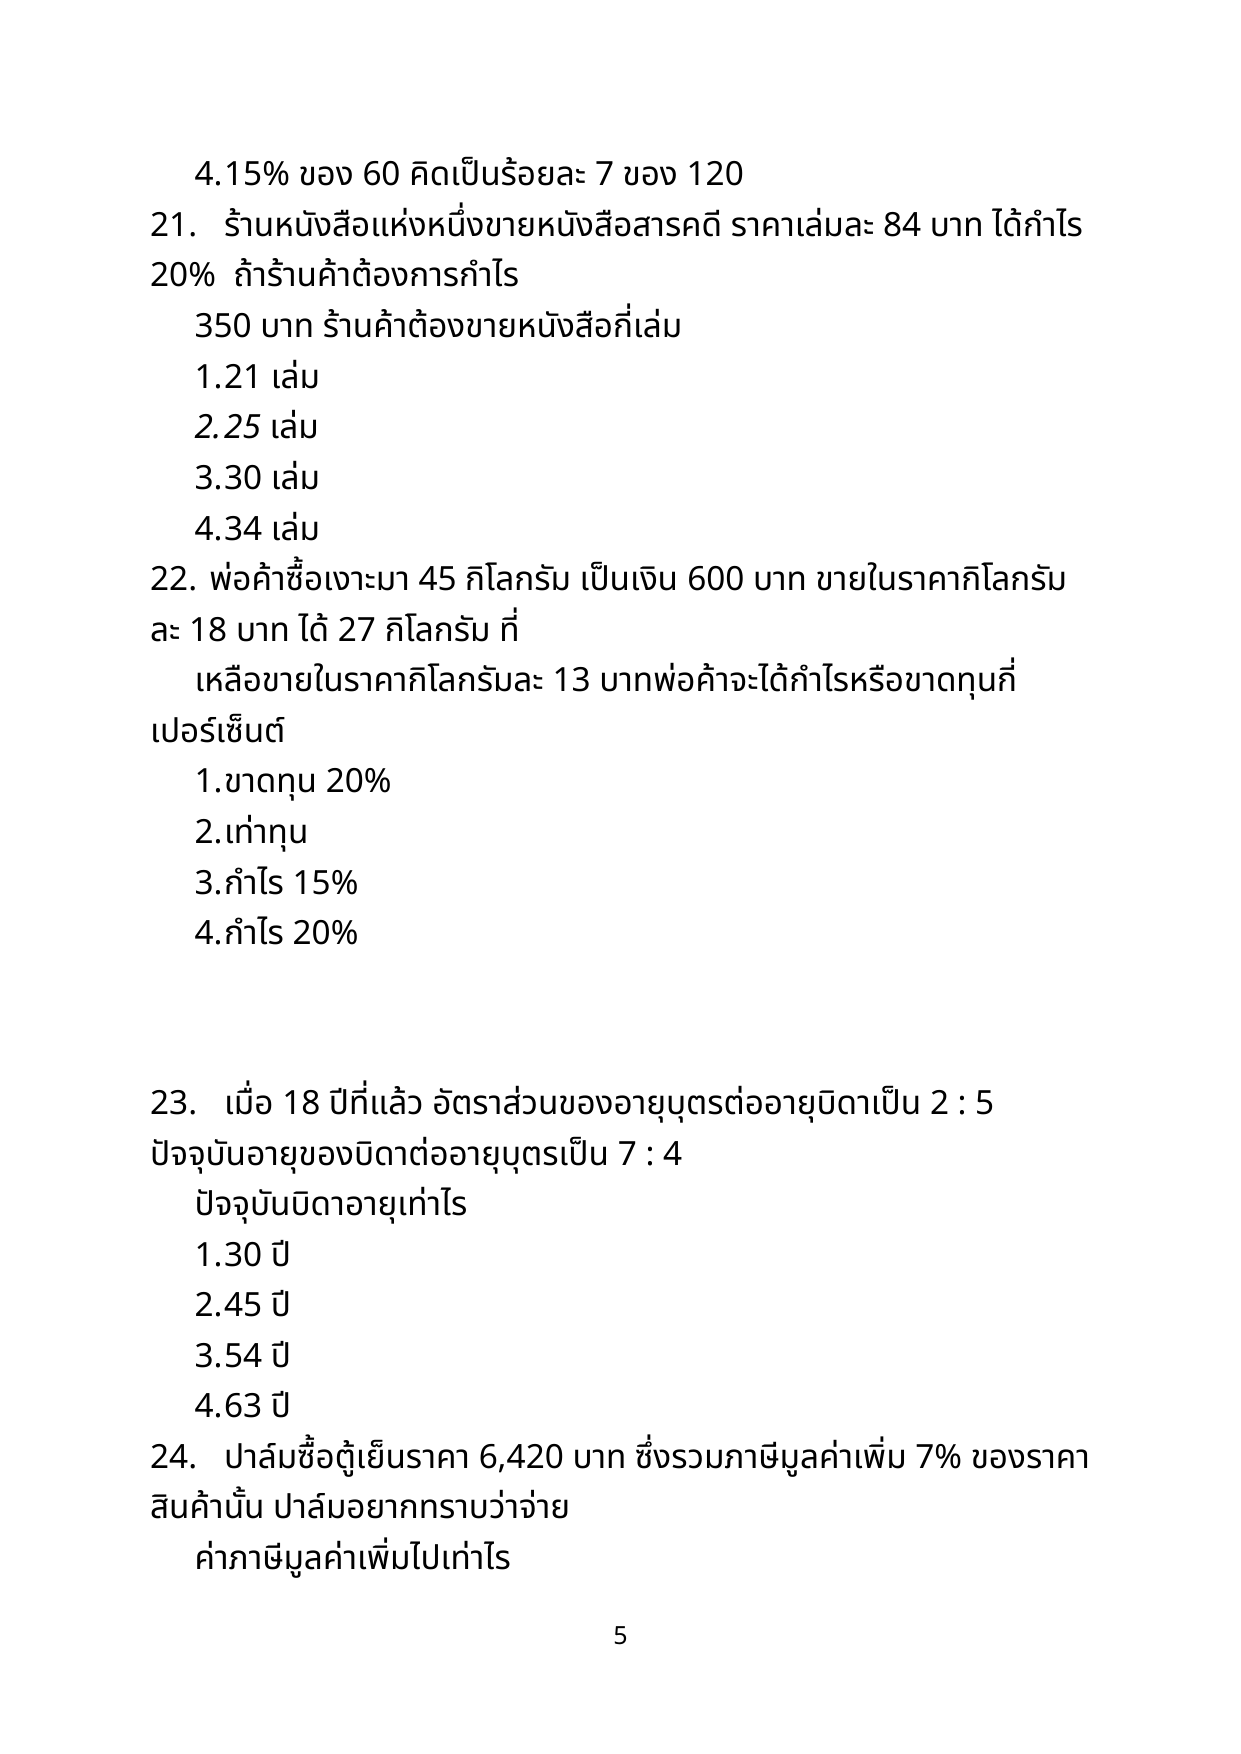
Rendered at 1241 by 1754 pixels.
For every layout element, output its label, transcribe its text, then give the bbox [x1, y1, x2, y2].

text 4. 34 เล่ม [150, 504, 1090, 555]
text 2. 25 เล่ม [150, 403, 1090, 454]
text 3. 30 เล่ม [150, 454, 1090, 504]
text 23. เมื่อ 18 ปีที่แล้ว อัตราส่วนของอายุบุตรต่ออายุบิดาเป็น 2 : 5 ปัจจุบันอายุของบิดาต่ออายุบุตรเป็น 7 : 4 [150, 1079, 1090, 1180]
text เหลือขายในราคากิโลกรัมละ 13 บาทพ่อค้าจะได้กำไรหรือขาดทุนกี่เปอร์เซ็นต์ [150, 656, 1090, 757]
text ค่าภาษีมูลค่าเพิ่มไปเท่าไร [150, 1534, 1090, 1584]
text 21. ร้านหนังสือแห่งหนึ่งขายหนังสือสารคดี ราคาเล่มละ 84 บาท ได้กำไร 20% ถ้าร้านค้าต้องการกำไร [150, 201, 1090, 302]
text 350 บาท ร้านค้าต้องขายหนังสือกี่เล่ม [150, 302, 1090, 352]
text 3. กำไร 15% [150, 858, 1090, 909]
text 1. 30 ปี [150, 1230, 1090, 1281]
text 4. 15% ของ 60 คิดเป็นร้อยละ 7 ของ 120 [150, 150, 1090, 201]
text 2. 45 ปี [150, 1281, 1090, 1332]
text 4. 63 ปี [150, 1382, 1090, 1433]
text 22. พ่อค้าซื้อเงาะมา 45 กิโลกรัม เป็นเงิน 600 บาท ขายในราคากิโลกรัมละ 18 บาท ได้ 27 กิโลกรัม ที่ [150, 555, 1090, 656]
text 24. ปาล์มซื้อตู้เย็นราคา 6,420 บาท ซึ่งรวมภาษีมูลค่าเพิ่ม 7% ของราคาสินค้านั้น ปาล์มอยากทราบว่าจ่าย [150, 1433, 1090, 1534]
text 2. เท่าทุน [150, 808, 1090, 858]
text 4. กำไร 20% [150, 909, 1090, 960]
text 1. 21 เล่ม [150, 352, 1090, 403]
text ปัจจุบันบิดาอายุเท่าไร [150, 1180, 1090, 1230]
text 3. 54 ปี [150, 1332, 1090, 1382]
text 1. ขาดทุน 20% [150, 757, 1090, 808]
